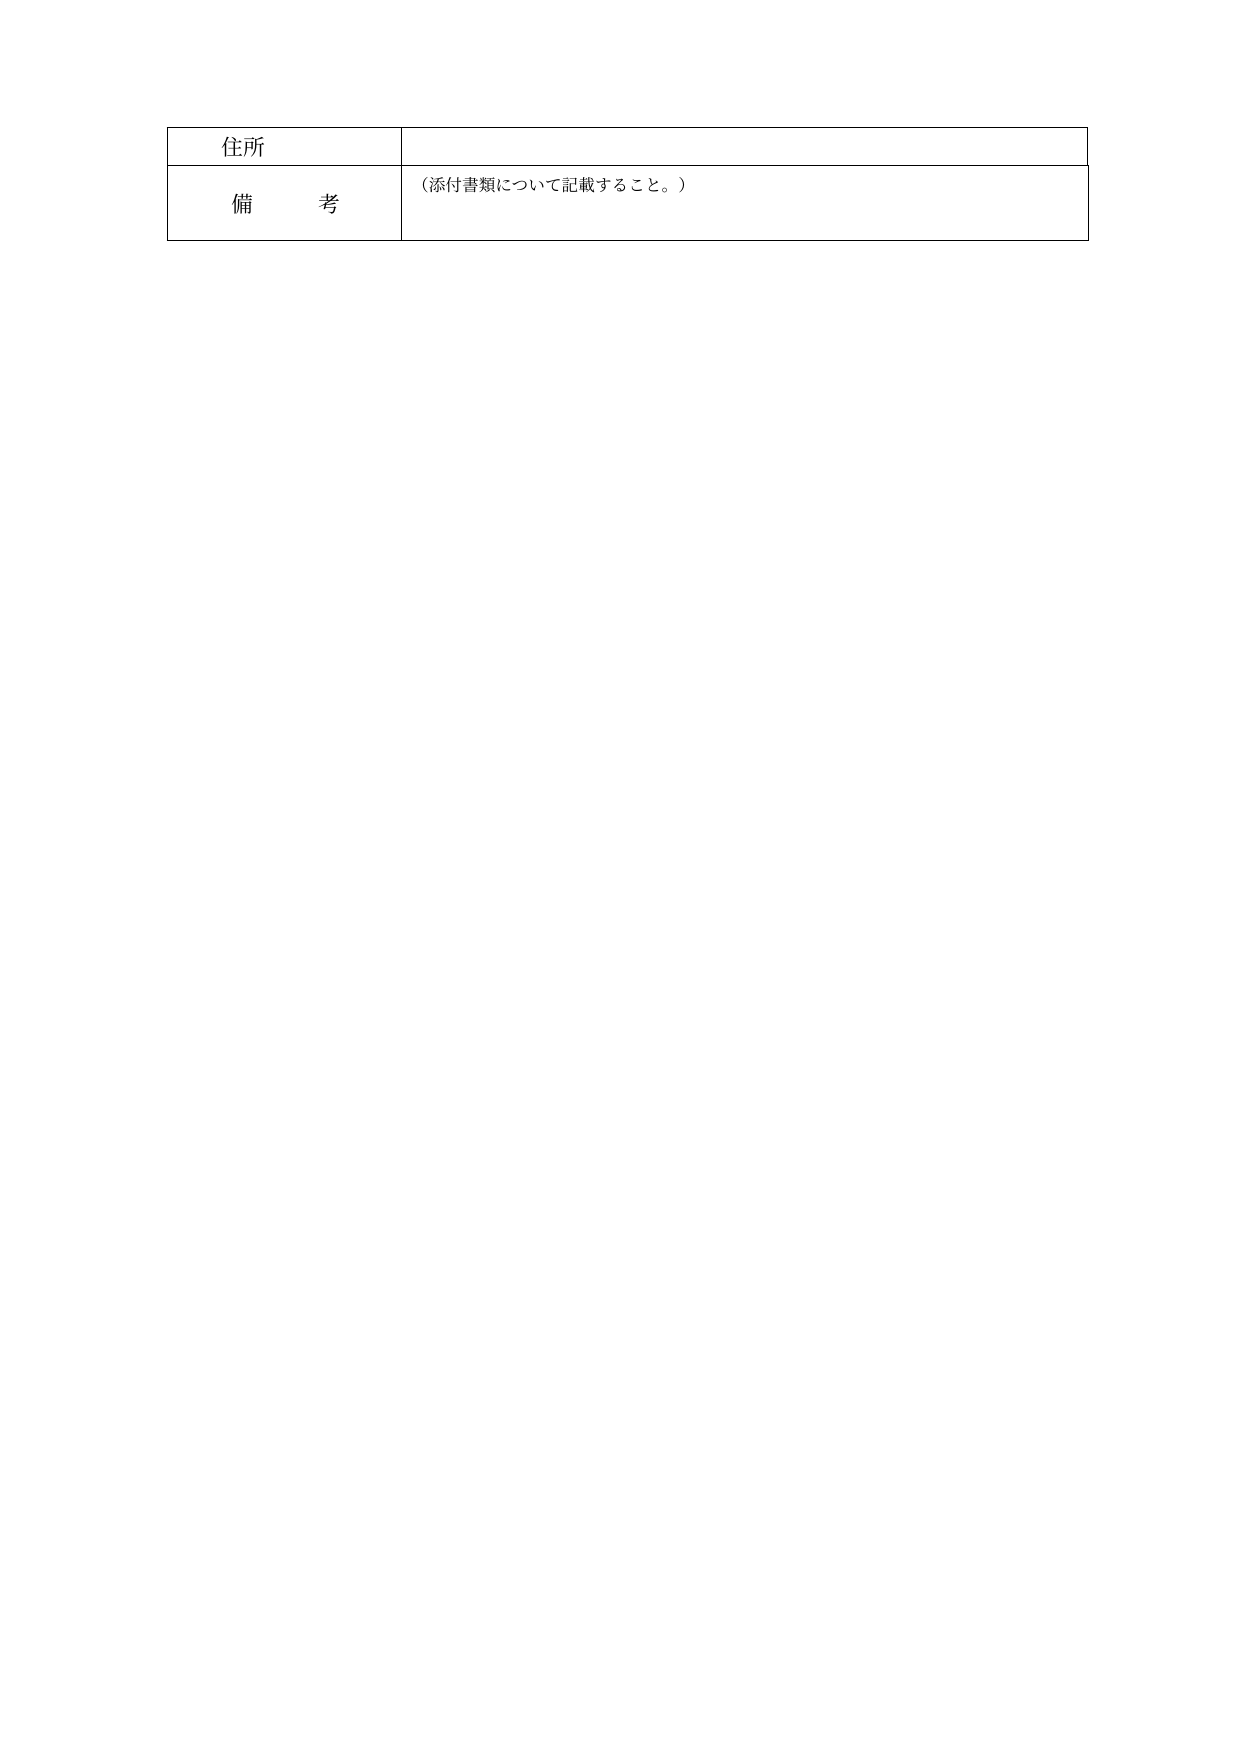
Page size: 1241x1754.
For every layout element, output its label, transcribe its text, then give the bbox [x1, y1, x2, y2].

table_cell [168, 128, 401, 165]
table_cell 備 考 [168, 166, 401, 240]
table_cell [402, 128, 1087, 165]
table_cell （添付書類について記載すること。） [402, 166, 1088, 240]
